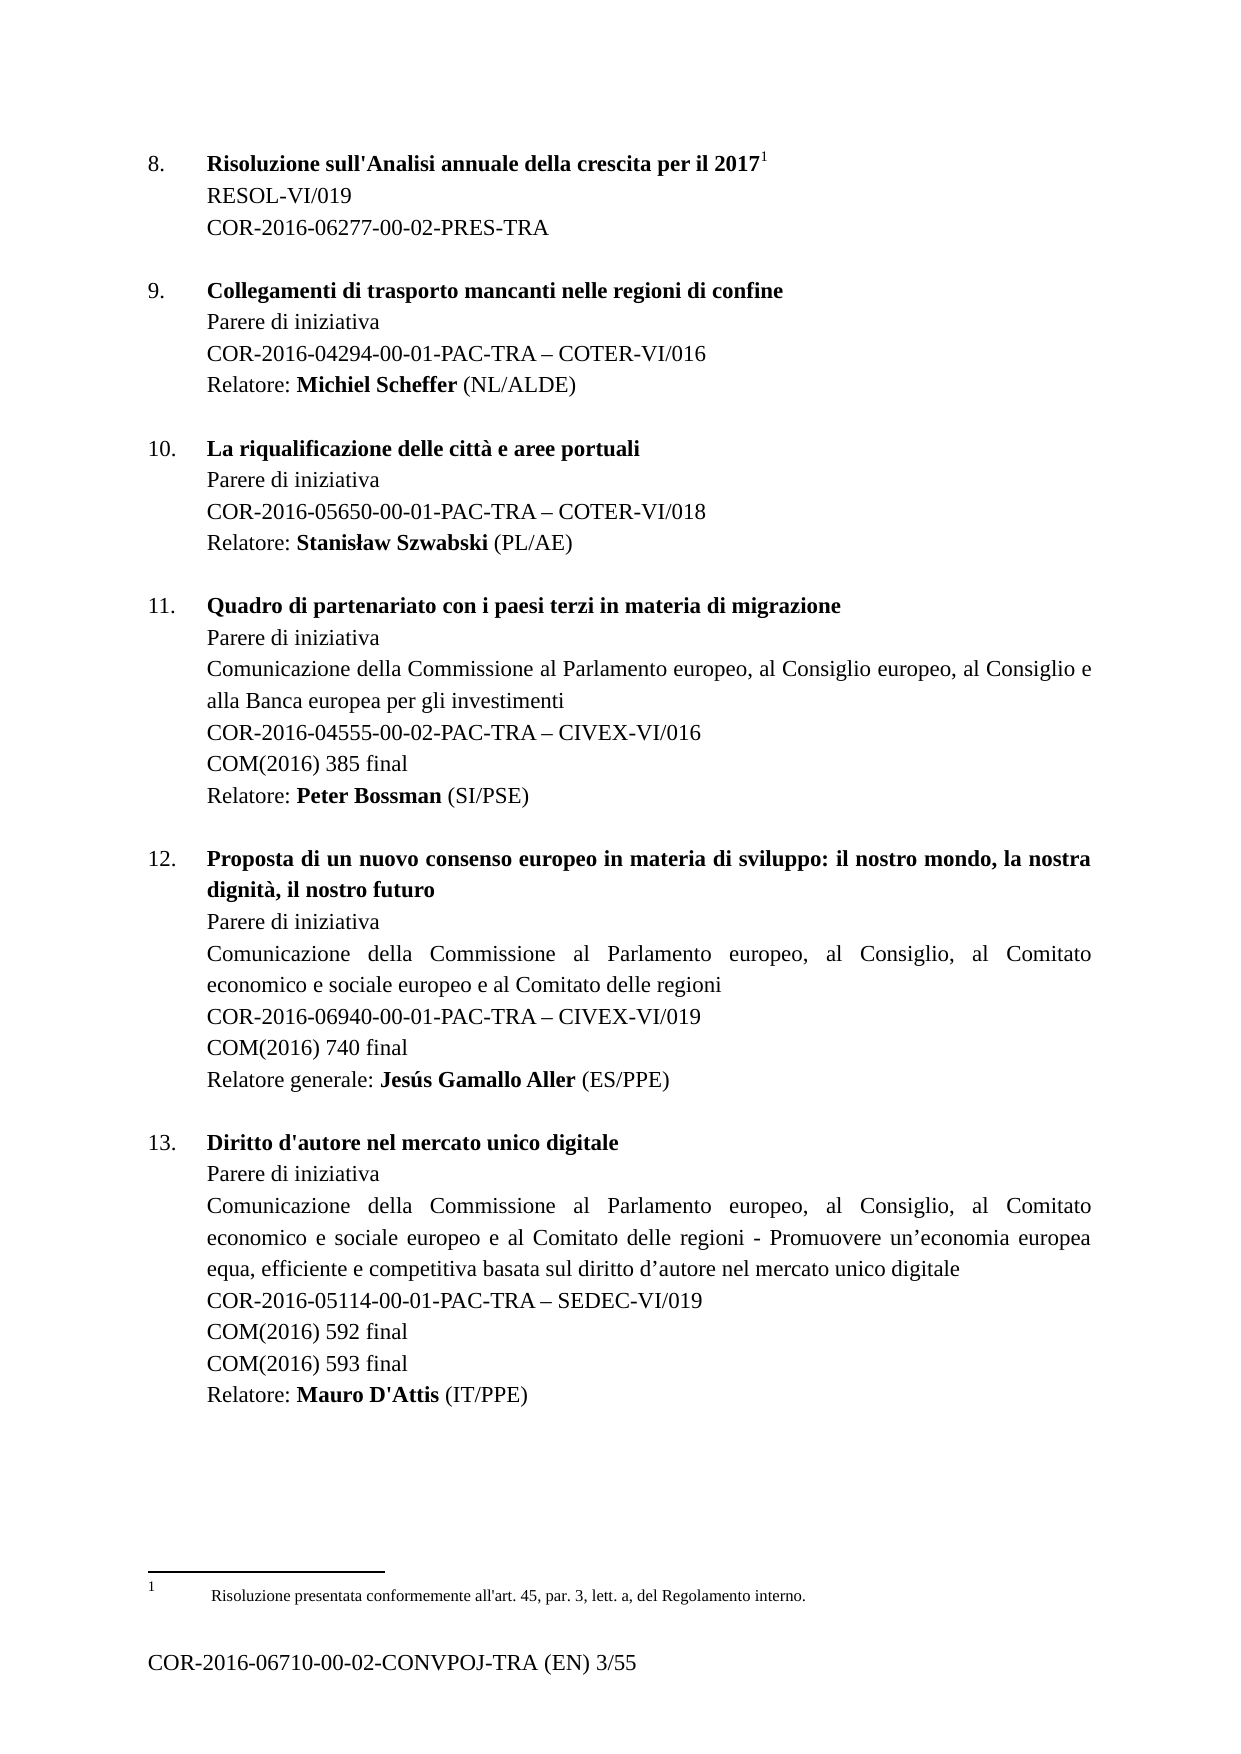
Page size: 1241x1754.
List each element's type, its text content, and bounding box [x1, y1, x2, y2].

subtitle COM(2016) 592 final [207, 1318, 1093, 1345]
subtitle COR-2016-06277-00-02-PRES-TRA [207, 214, 1093, 240]
subtitle Parere di iniziativa [207, 1161, 1093, 1187]
subtitle COM(2016) 385 final [207, 750, 1093, 777]
subtitle Relatore: Michiel Scheffer (NL/ALDE) [207, 371, 1093, 398]
subtitle Quadro di partenariato con i paesi terzi in materia di migrazione [148, 592, 1093, 619]
subtitle Proposta di un nuovo consenso europeo in materia di sviluppo: il nostro mondo, la nostra dignità, il nostro futuro [148, 845, 1093, 903]
subtitle Comunicazione della Commissione al Parlamento europeo, al Consiglio, al Comitato economico e sociale europeo e al Comitato delle regioni - Promuovere un’economia europea equa, efficiente e competitiva basata sul diritto d’autore nel mercato unico digitale [207, 1192, 1093, 1282]
subtitle COM(2016) 593 final [207, 1350, 1093, 1376]
subtitle COR-2016-04555-00-02-PAC-TRA – CIVEX-VI/016 [207, 719, 1093, 745]
subtitle COR-2016-05114-00-01-PAC-TRA – SEDEC-VI/019 [207, 1287, 1093, 1313]
subtitle COR-2016-06940-00-01-PAC-TRA – CIVEX-VI/019 [207, 1003, 1093, 1029]
subtitle Parere di iniziativa [207, 308, 1093, 335]
subtitle Collegamenti di trasporto mancanti nelle regioni di confine [148, 277, 1093, 303]
subtitle COR-2016-05650-00-01-PAC-TRA – COTER-VI/018 [207, 498, 1093, 524]
subtitle COM(2016) 740 final [207, 1034, 1093, 1061]
subtitle La riqualificazione delle città e aree portuali [148, 434, 1093, 461]
subtitle Parere di iniziativa [207, 466, 1093, 492]
subtitle COR-2016-04294-00-01-PAC-TRA – COTER-VI/016 [207, 340, 1093, 366]
subtitle Comunicazione della Commissione al Parlamento europeo, al Consiglio europeo, al Consiglio e alla Banca europea per gli investimenti [207, 656, 1093, 713]
subtitle Risoluzione sull'Analisi annuale della crescita per il 2017 [148, 148, 1093, 176]
subtitle Parere di iniziativa [207, 908, 1093, 934]
subtitle Relatore: Peter Bossman (SI/PSE) [207, 782, 1093, 808]
subtitle Relatore: Stanisław Szwabski (PL/AE) [207, 529, 1093, 556]
subtitle Relatore: Mauro D'Attis (IT/PPE) [207, 1381, 1093, 1408]
subtitle Comunicazione della Commissione al Parlamento europeo, al Consiglio, al Comitato economico e sociale europeo e al Comitato delle regioni [207, 939, 1093, 997]
subtitle Relatore generale: Jesús Gamallo Aller (ES/PPE) [207, 1066, 1093, 1092]
subtitle Parere di iniziativa [207, 624, 1093, 650]
subtitle RESOL-VI/019 [207, 182, 1093, 208]
subtitle Diritto d'autore nel mercato unico digitale [148, 1129, 1093, 1155]
